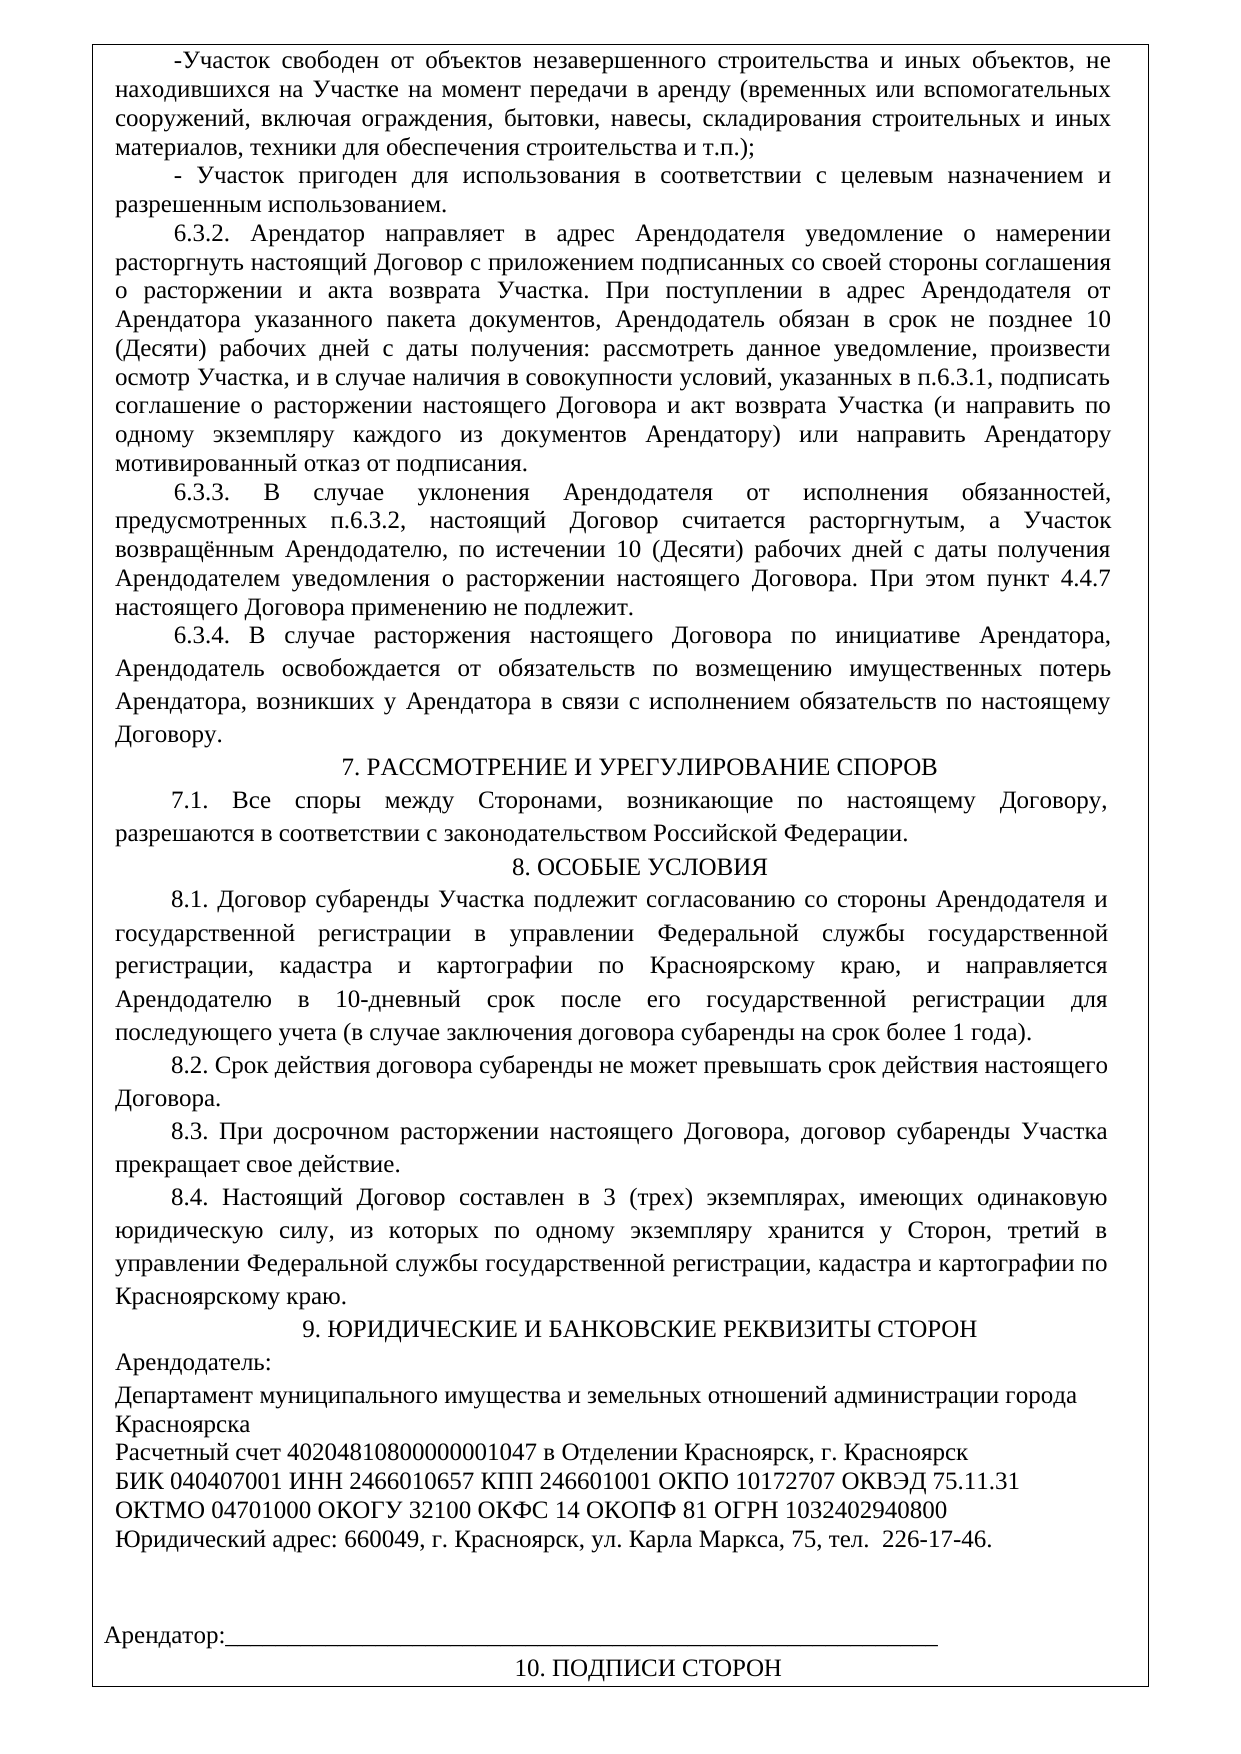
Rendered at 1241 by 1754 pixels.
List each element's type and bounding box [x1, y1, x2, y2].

table_header [93, 45, 1148, 1686]
